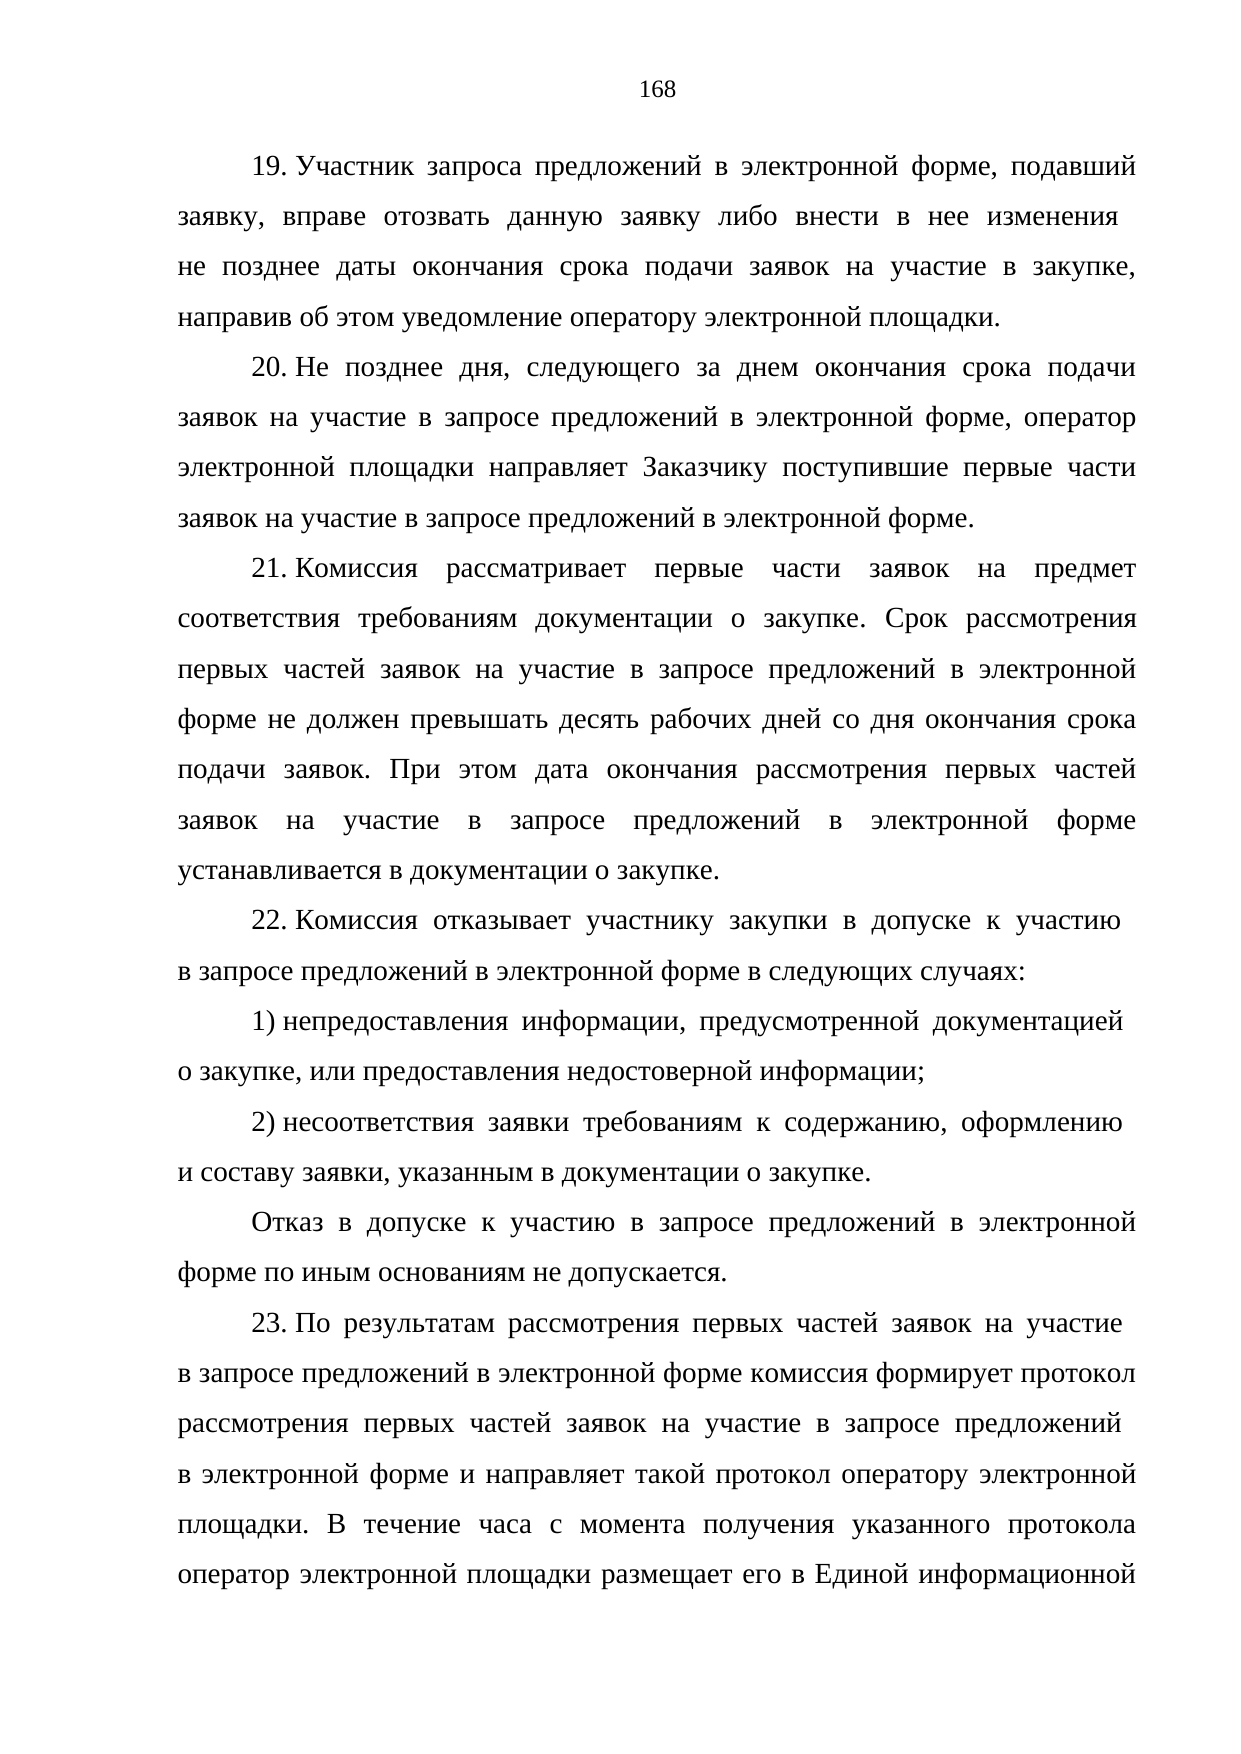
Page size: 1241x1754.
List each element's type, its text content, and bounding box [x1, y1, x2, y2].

text 20. Не позднее дня, следующего за днем окончания срока подачи заявок на участие в запросе предложений в электронной форме, оператор электронной площадки направляет Заказчику поступившие первые части заявок на участие в запросе предложений в электронной форме. [177, 349, 1137, 533]
text 22. Комиссия отказывает участнику закупки в допуске к участию в запросе предложений в электронной форме в следующих случаях: [177, 902, 1137, 986]
text 1) непредоставления информации, предусмотренной документацией о закупке, или предоставления недостоверной информации; [177, 1003, 1137, 1087]
text 21. Комиссия рассматривает первые части заявок на предмет соответствия требованиям документации о закупке. Срок рассмотрения первых частей заявок на участие в запросе предложений в электронной форме не должен превышать десять рабочих дней со дня окончания срока подачи заявок. При этом дата окончания рассмотрения первых частей заявок на участие в запросе предложений в электронной форме устанавливается в документации о закупке. [177, 550, 1137, 886]
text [177, 1305, 1137, 1590]
text 19. Участник запроса предложений в электронной форме, подавший заявку, вправе отозвать данную заявку либо внести в нее изменения не позднее даты окончания срока подачи заявок на участие в закупке, направив об этом уведомление оператору электронной площадки. [177, 148, 1137, 332]
text Отказ в допуске к участию в запросе предложений в электронной форме по иным основаниям не допускается. [177, 1204, 1137, 1288]
text 2) несоответствия заявки требованиям к содержанию, оформлению и составу заявки, указанным в документации о закупке. [177, 1104, 1137, 1187]
